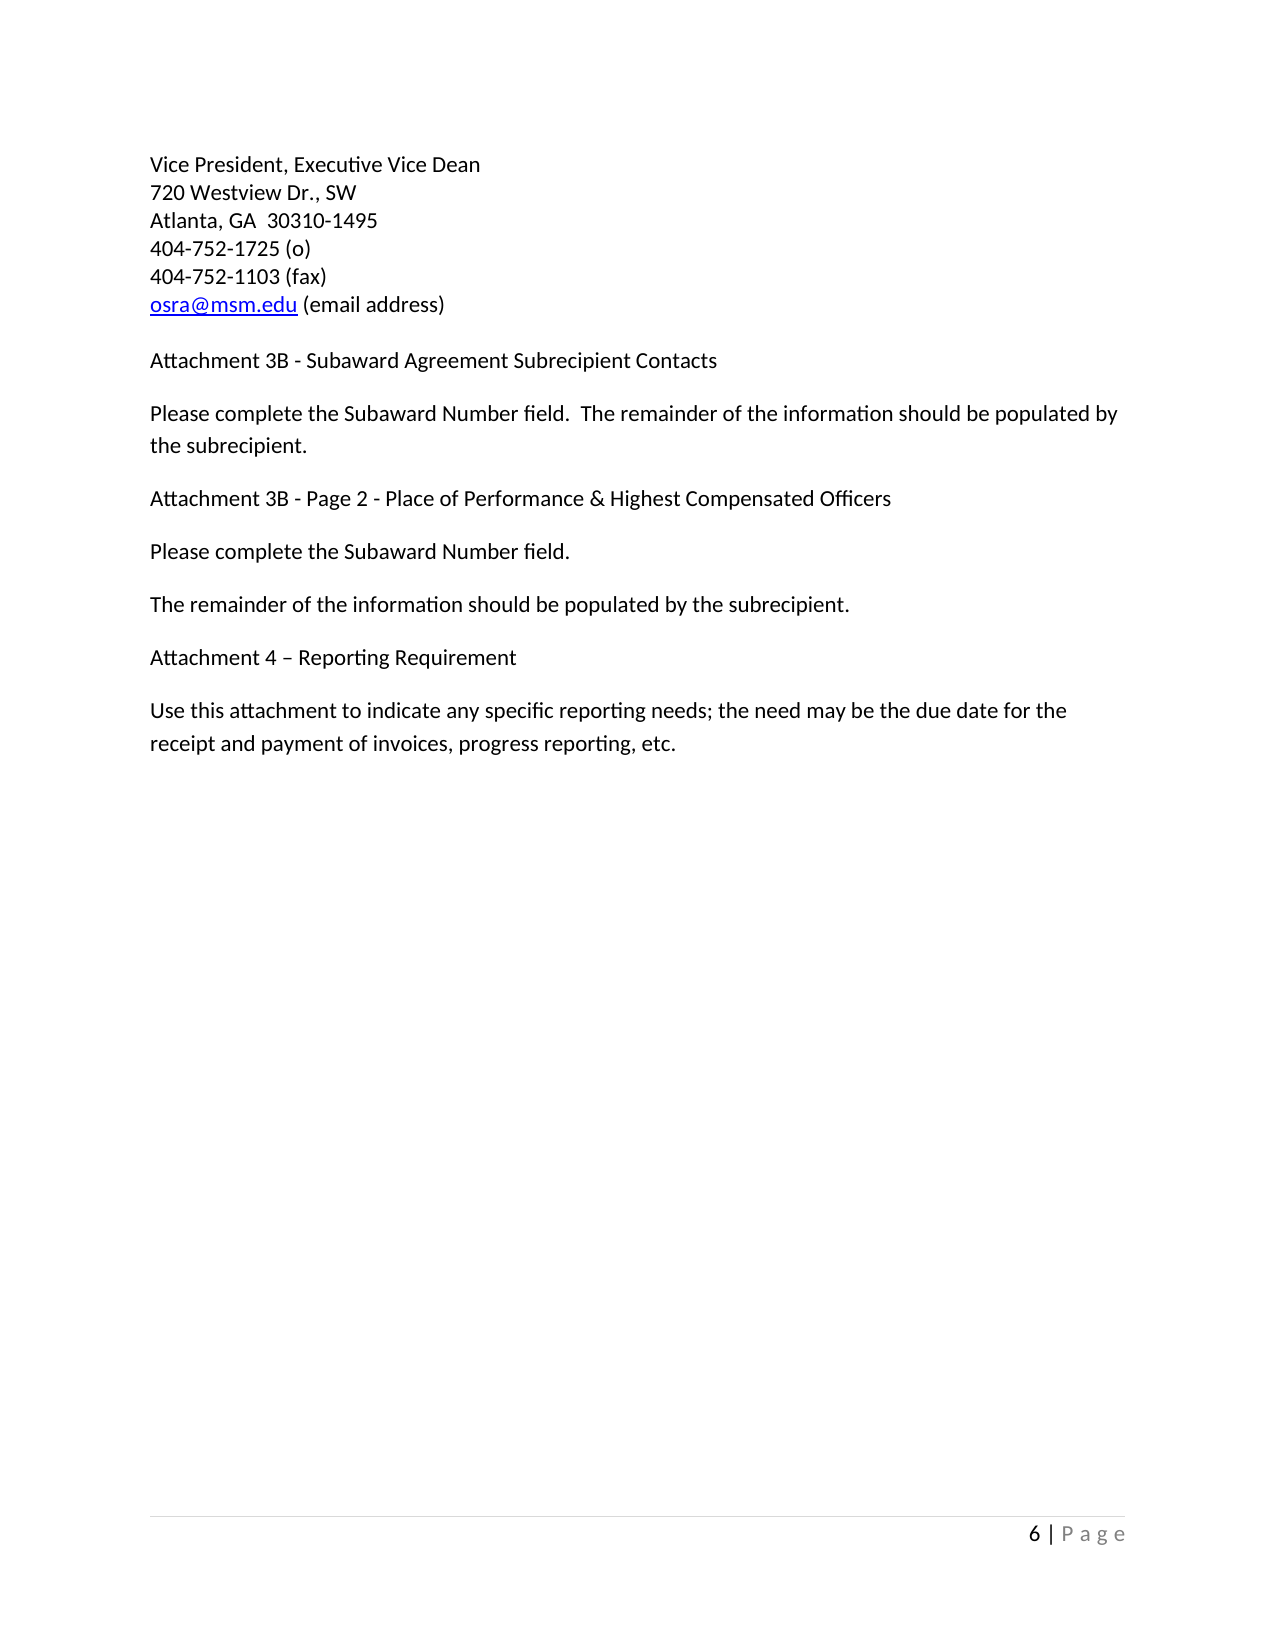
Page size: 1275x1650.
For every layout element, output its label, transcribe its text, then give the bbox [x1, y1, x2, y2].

text 720 Westview Dr., SW [150, 178, 1125, 206]
text Attachment 3B - Subaward Agreement Subrecipient Contacts [150, 346, 1125, 374]
text 404-752-1103 (fax) [150, 262, 1125, 290]
text Atlanta, GA 30310-1495 [150, 206, 1125, 234]
text osra@msm.edu (email address) [150, 290, 1125, 318]
text 404-752-1725 (o) [150, 234, 1125, 262]
text Attachment 4 – Reporting Requirement [150, 643, 1125, 671]
text Vice President, Executive Vice Dean [150, 150, 1125, 178]
text Please complete the Subaward Number field. The remainder of the information should be populated by the subrecipient. [150, 399, 1125, 459]
text Please complete the Subaward Number field. [150, 537, 1125, 565]
text The remainder of the information should be populated by the subrecipient. [150, 590, 1125, 618]
text Use this attachment to indicate any specific reporting needs; the need may be the due date for the receipt and payment of invoices, progress reporting, etc. [150, 696, 1125, 757]
text Attachment 3B - Page 2 - Place of Performance & Highest Compensated Officers [150, 484, 1125, 512]
